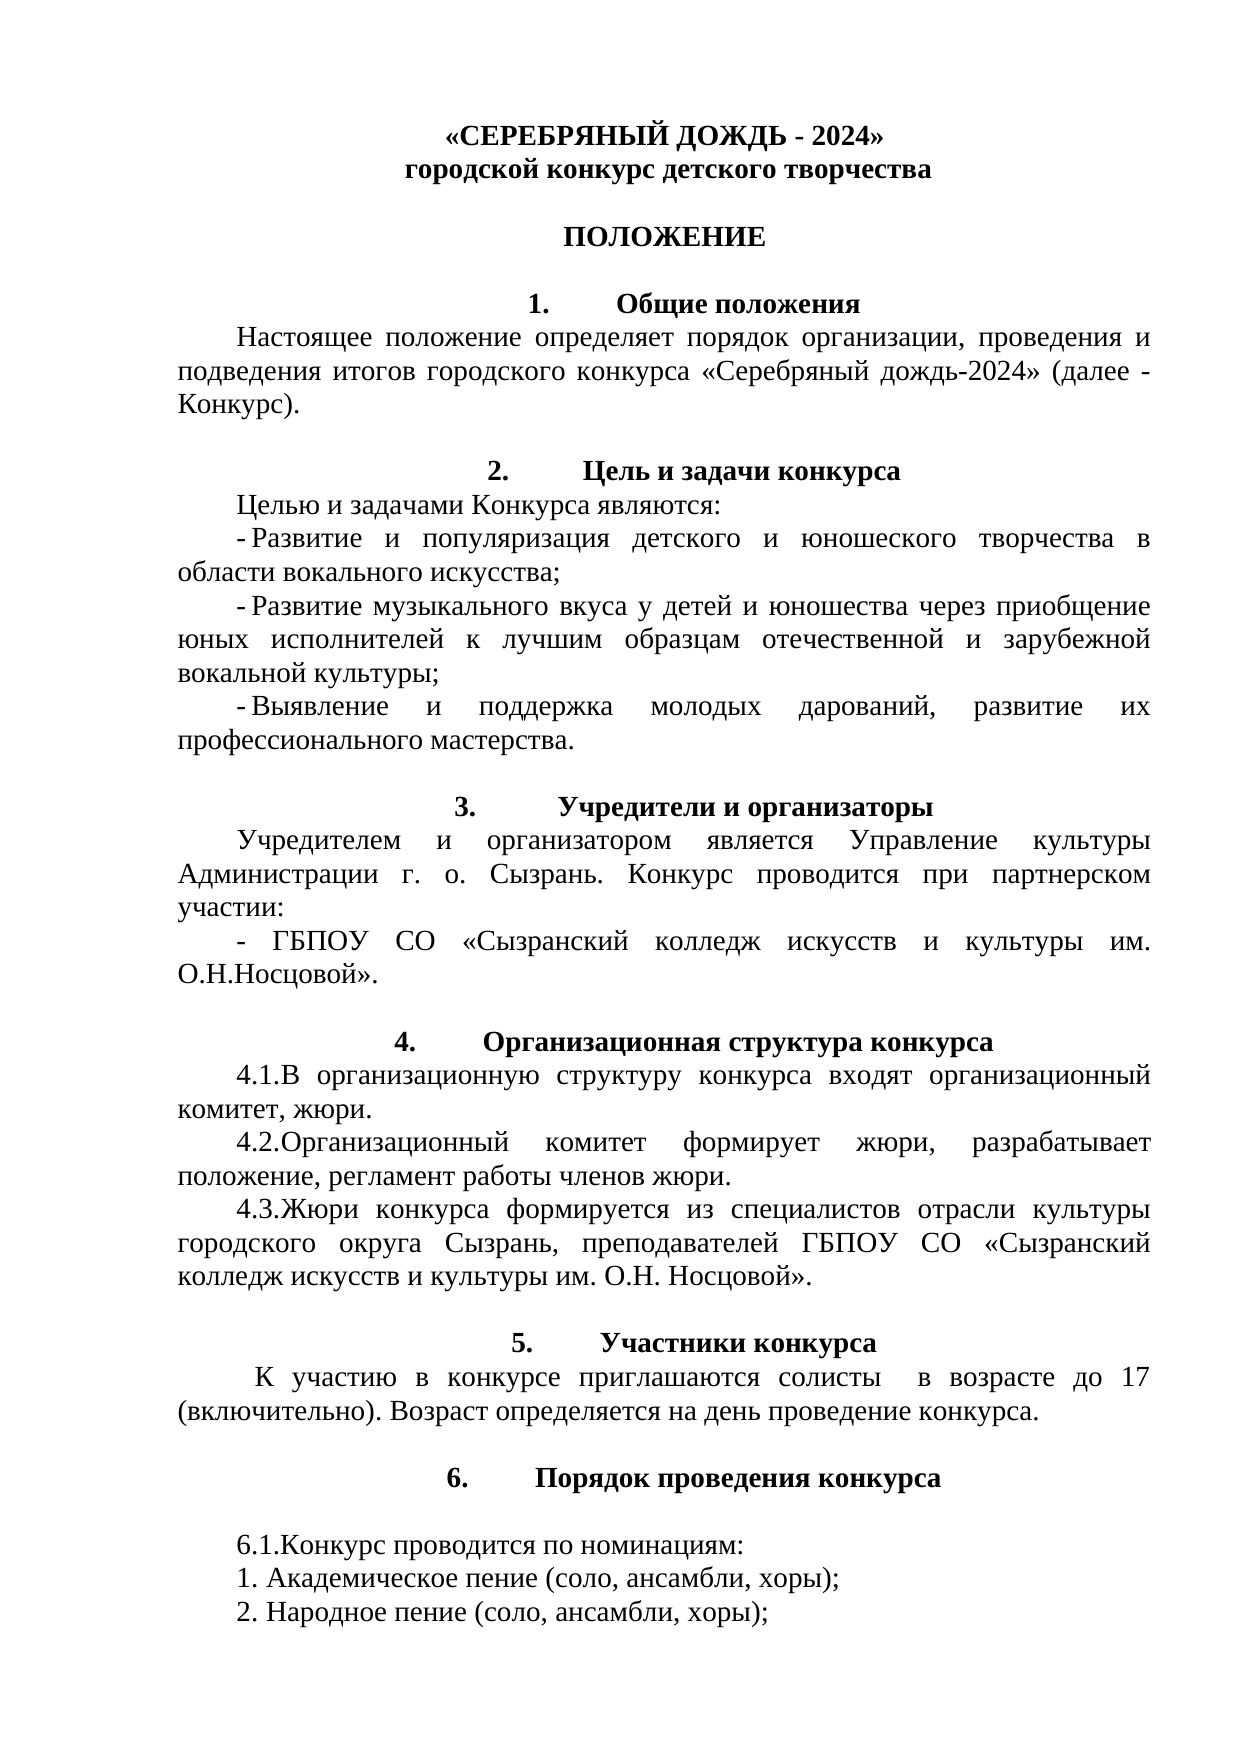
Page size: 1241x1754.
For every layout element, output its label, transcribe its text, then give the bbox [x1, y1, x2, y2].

text 6.1.Конкурс проводится по номинациям: [177, 1527, 1152, 1560]
text Целью и задачами Конкурса являются: [177, 487, 1152, 521]
list Жюри конкурса формируется из специалистов отрасли культуры городского округа Сызрань, преподавателей ГБПОУ СО «Сызранский колледж искусств и культуры им. О.Н. Носцовой». [177, 1191, 1152, 1292]
text Настоящее положение определяет порядок организации, проведения и подведения итогов городского конкурса «Серебряный дождь-2024» (далее - Конкурс). [177, 319, 1152, 420]
list Цель и задачи конкурса [177, 453, 1152, 487]
list Развитие музыкального вкуса у детей и юношества через приобщение юных исполнителей к лучшим образцам отечественной и зарубежной вокальной культуры; [177, 588, 1152, 688]
list Выявление и поддержка молодых дарований, развитие их профессионального мастерства. [177, 688, 1152, 755]
list Общие положения [177, 286, 1152, 319]
list Народное пение (соло, ансамбли, хоры); [177, 1594, 1152, 1627]
list Организационный комитет формирует жюри, разрабатывает положение, регламент работы членов жюри. [177, 1124, 1152, 1191]
list Учредители и организаторы [177, 789, 1152, 822]
text К участию в конкурсе приглашаются солисты в возрасте до 17 (включительно). Возраст определяется на день проведение конкурса. [177, 1359, 1152, 1426]
list Академическое пение (соло, ансамбли, хоры); [177, 1560, 1152, 1594]
text ПОЛОЖЕНИЕ [177, 219, 1152, 252]
text «СЕРЕБРЯНЫЙ ДОЖДЬ - 2024» [177, 118, 1152, 152]
list Порядок проведения конкурса [177, 1460, 1152, 1493]
list Организационная структура конкурса [177, 1024, 1152, 1057]
text городской конкурс детского творчества [177, 152, 1152, 185]
list Участники конкурса [177, 1326, 1152, 1359]
list Развитие и популяризация детского и юношеского творчества в области вокального искусства; [177, 521, 1152, 588]
text Учредителем и организатором является Управление культуры Администрации г. о. Сызрань. Конкурс проводится при партнерском участии: [177, 822, 1152, 923]
list В организационную структуру конкурса входят организационный комитет, жюри. [177, 1057, 1152, 1124]
text - ГБПОУ СО «Сызранский колледж искусств и культуры им. О.Н.Носцовой». [177, 923, 1152, 990]
